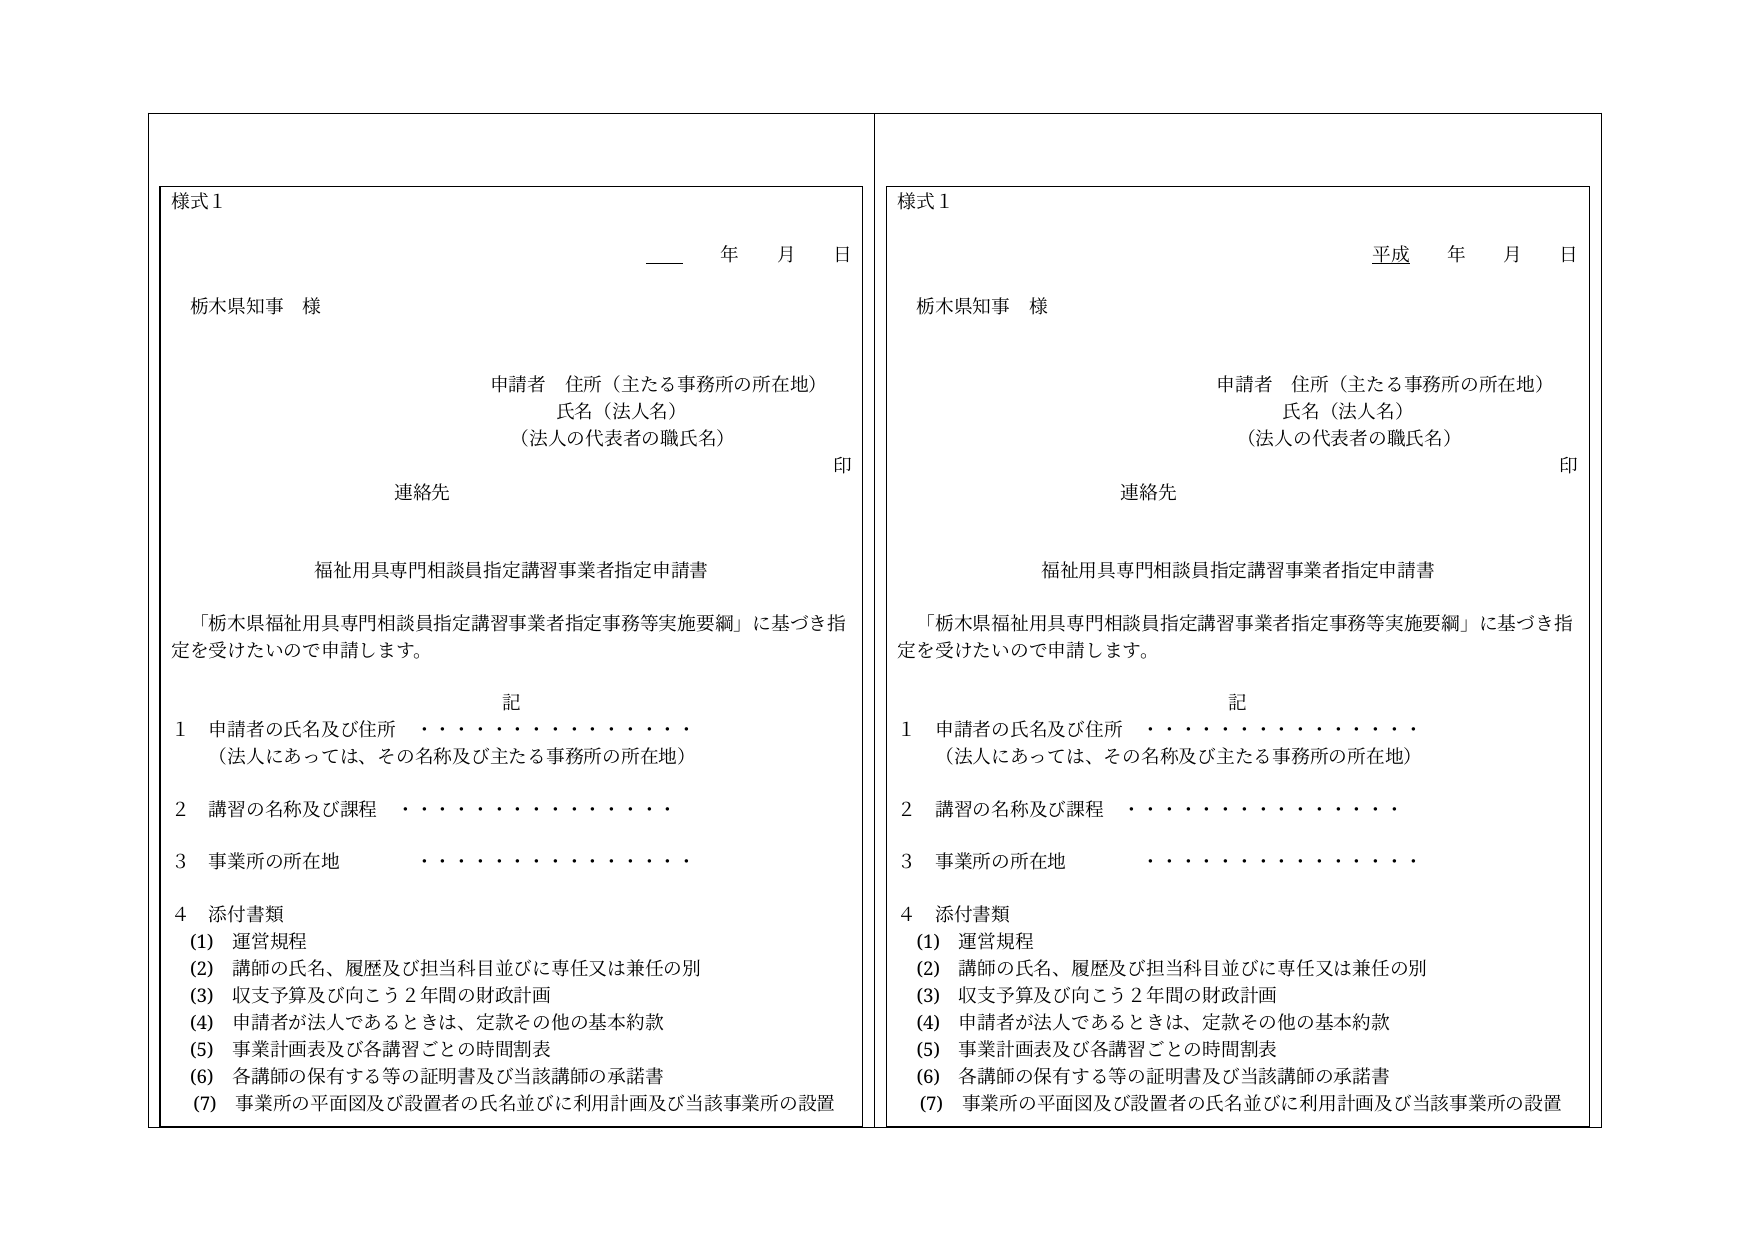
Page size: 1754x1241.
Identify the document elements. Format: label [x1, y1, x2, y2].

table_cell [875, 114, 1601, 1127]
table_cell [149, 114, 874, 1127]
